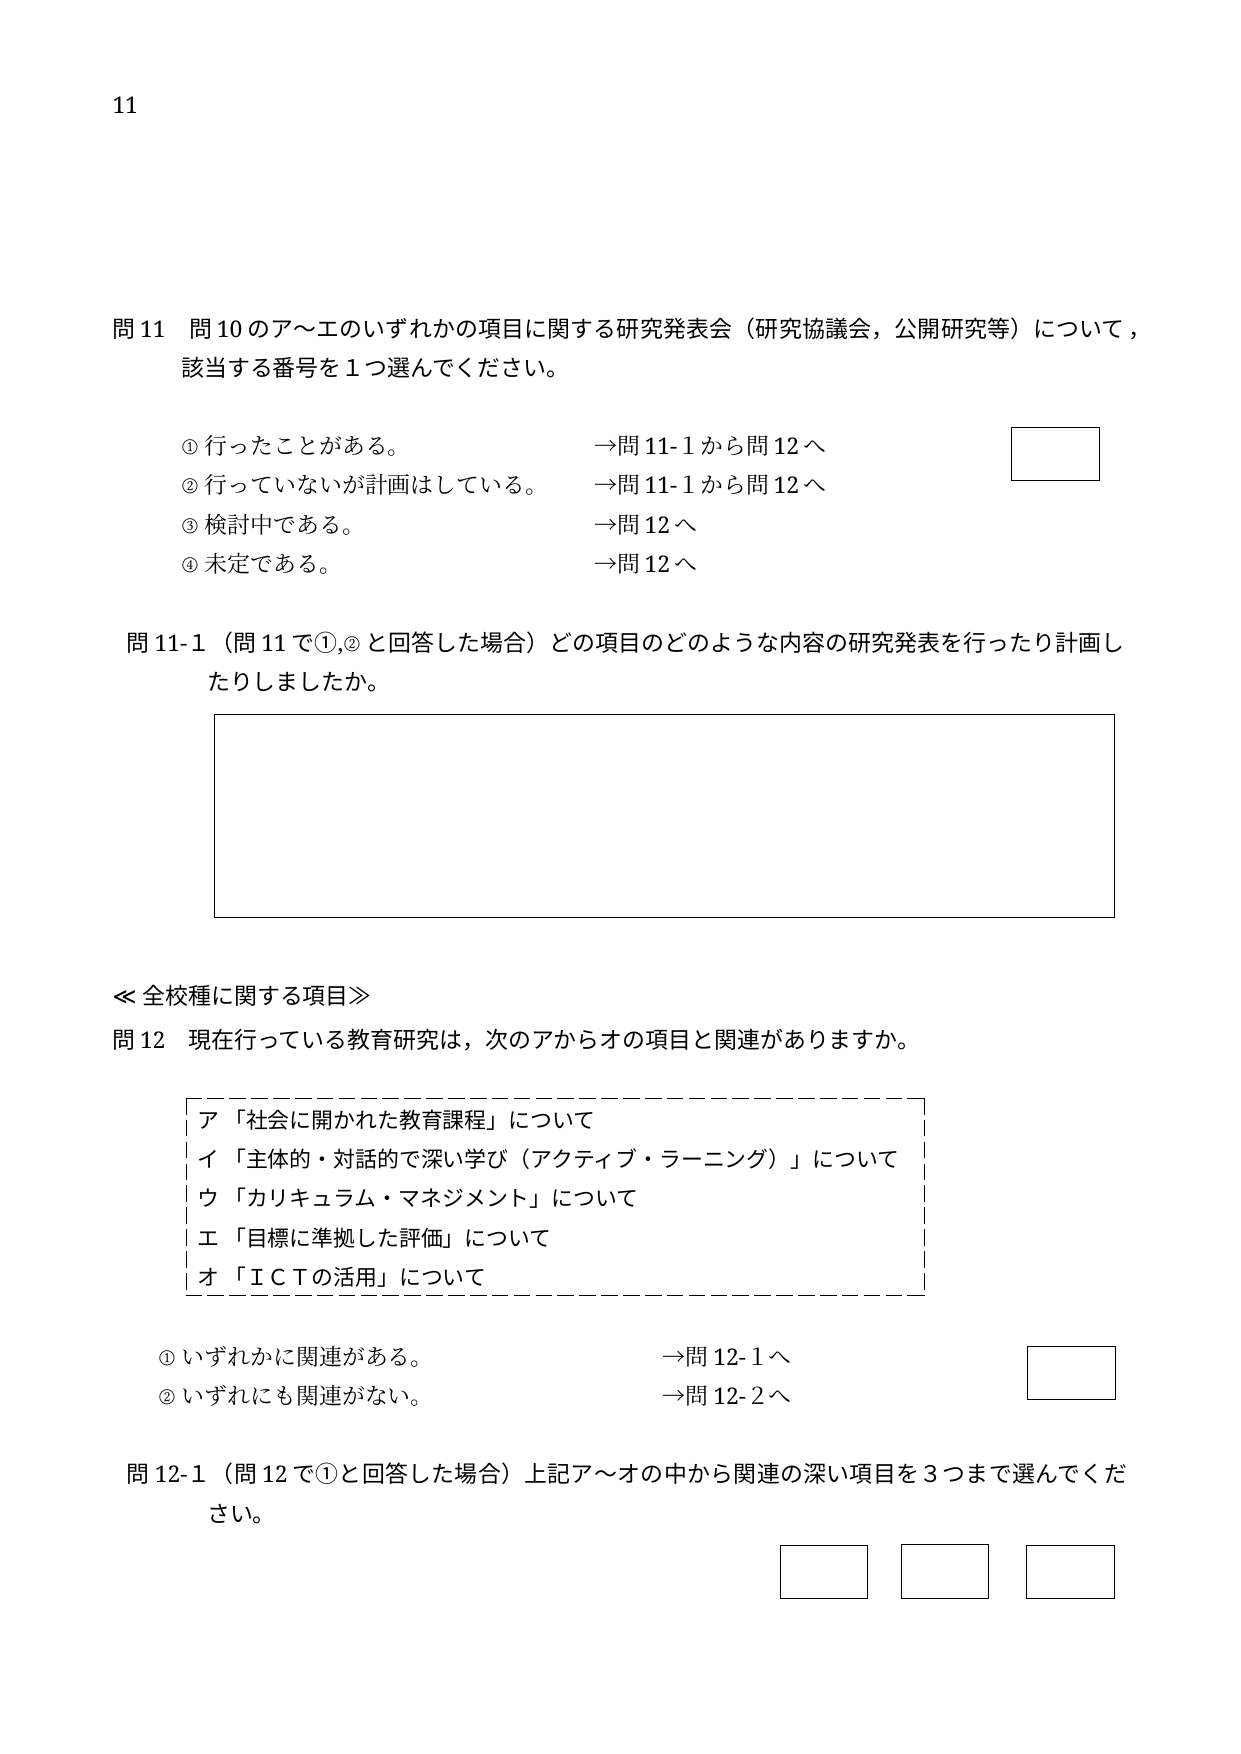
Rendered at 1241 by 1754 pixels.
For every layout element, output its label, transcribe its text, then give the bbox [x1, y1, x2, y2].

text 問12-１（問12で①と回答した場合）上記ア～オの中から関連の深い項目を３つまで選んでください。 [127, 1453, 1128, 1532]
text 問11 問10のア〜エのいずれかの項目に関する研究発表会（研究協議会，公開研究等）について，該当する番号を１つ選んでください。 [112, 307, 1128, 386]
text ② いずれにも関連がない。 →問12-２へ [158, 1375, 1128, 1453]
text ≪ 全校種に関する項目≫ [112, 975, 1128, 1014]
text ① 行ったことがある。 →問11-１から問12へ [181, 425, 1128, 464]
text ④ 未定である。 →問12へ [181, 543, 1128, 582]
text ① いずれかに関連がある。 →問12-１へ [158, 1336, 1128, 1375]
text 問12 現在行っている教育研究は，次のアからオの項目と関連がありますか。 [112, 1019, 1128, 1059]
text ② 行っていないが計画はしている。 →問11-１から問12へ ③ 検討中である。 →問12へ [181, 464, 1128, 543]
text 問11-１（問11で①,②と回答した場合）どの項目のどのような内容の研究発表を行ったり計画したりしましたか。 [127, 622, 1128, 700]
table_header ア 「社会に開かれた教育課程」について イ 「主体的・対話的で深い学び（アクティブ・ラーニング）」について ウ 「カリキュラム・マネジメント」について エ 「目標に準拠した評価」について オ 「ＩＣＴの活用」について [186, 1098, 924, 1295]
